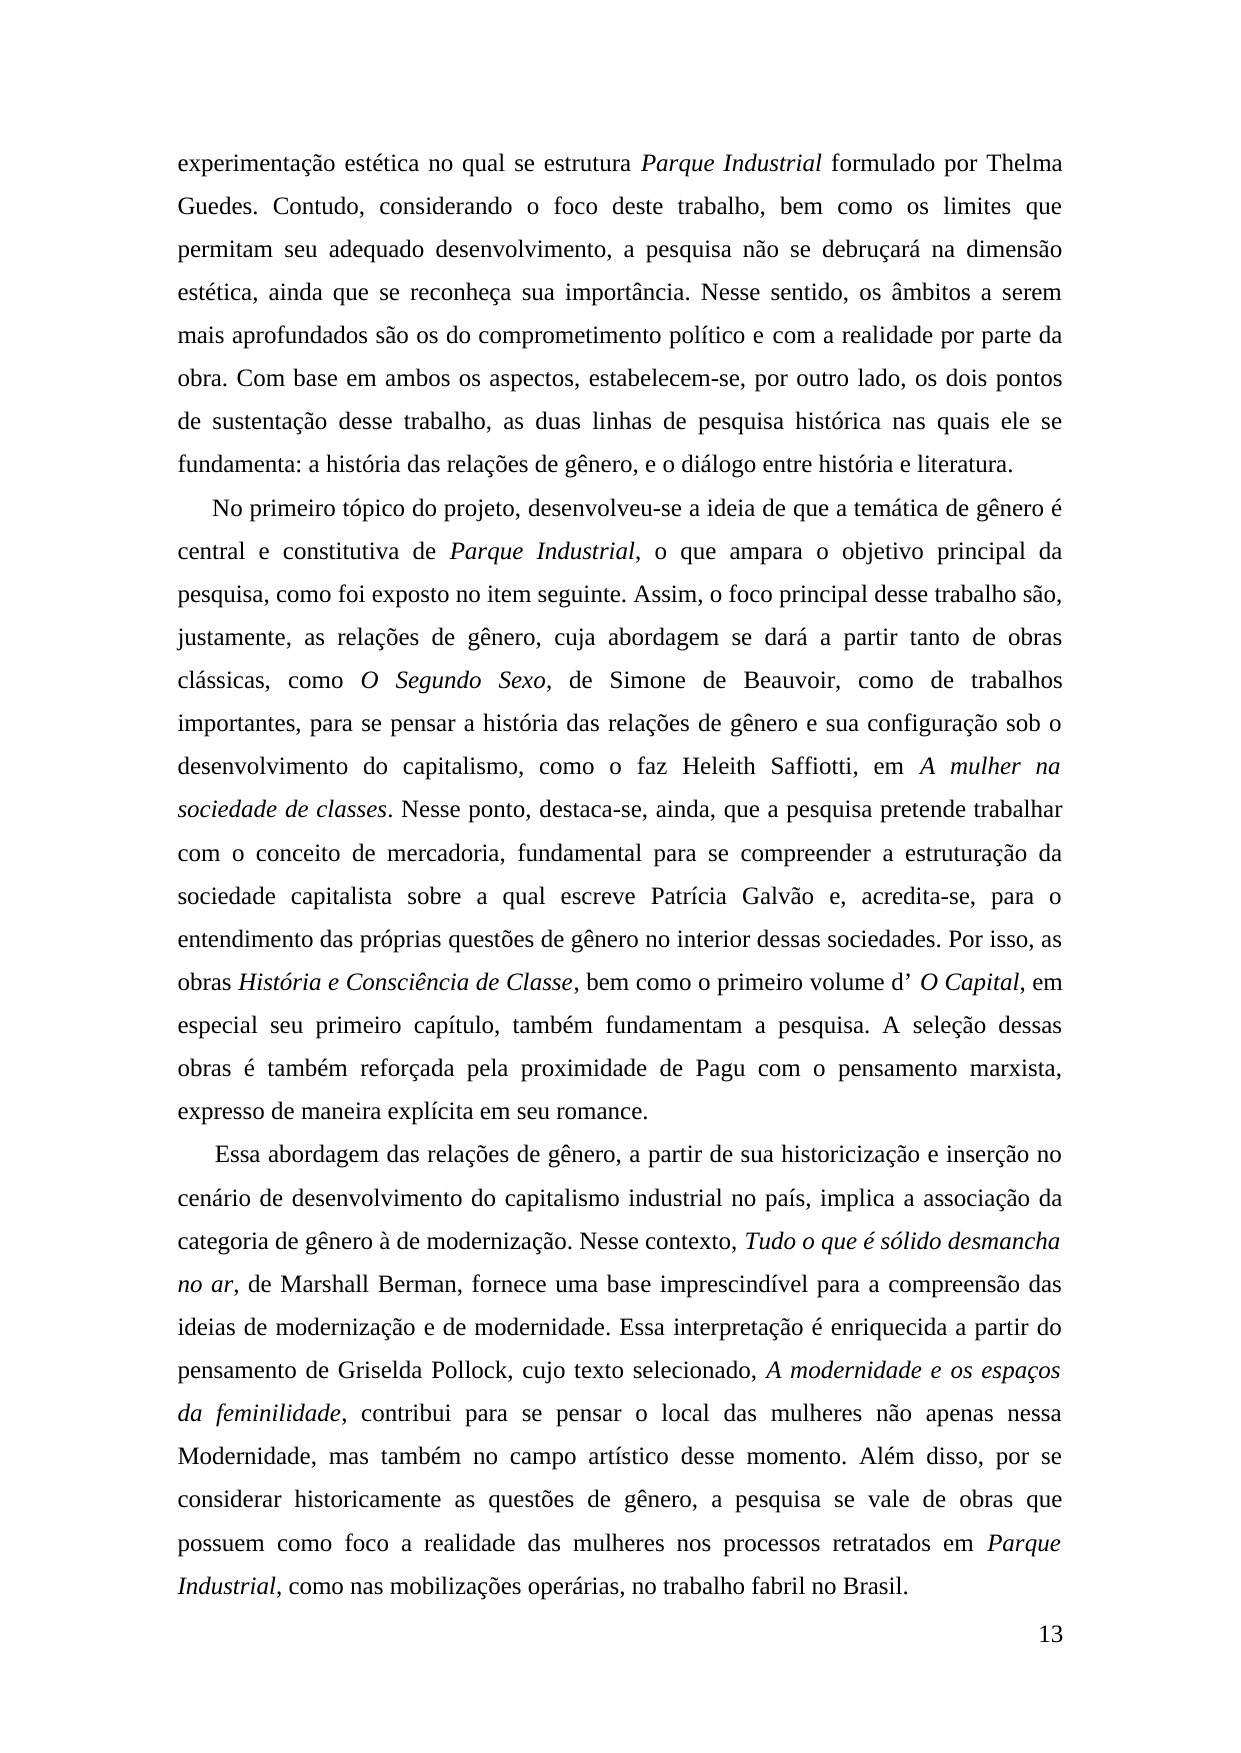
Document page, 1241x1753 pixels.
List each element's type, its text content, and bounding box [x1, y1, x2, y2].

text No primeiro tópico do projeto, desenvolveu-se a ideia de que a temática de gênero é central e constitutiva de Parque Industrial, o que ampara o objetivo principal da pesquisa, como foi exposto no item seguinte. Assim, o foco principal desse trabalho são, justamente, as relações de gênero, cuja abordagem se dará a partir tanto de obras clássicas, como O Segundo Sexo, de Simone de Beauvoir, como de trabalhos importantes, para se pensar a história das relações de gênero e sua configuração sob o desenvolvimento do capitalismo, como o faz Heleith Saffiotti, em A mulher na sociedade de classes. Nesse ponto, destaca-se, ainda, que a pesquisa pretende trabalhar com o conceito de mercadoria, fundamental para se compreender a estruturação da sociedade capitalista sobre a qual escreve Patrícia Galvão e, acredita-se, para o entendimento das próprias questões de gênero no interior dessas sociedades. Por isso, as obras História e Consciência de Classe, bem como o primeiro volume d’ O Capital, em especial seu primeiro capítulo, também fundamentam a pesquisa. A seleção dessas obras é também reforçada pela proximidade de Pagu com o pensamento marxista, expresso de maneira explícita em seu romance. [177, 493, 1063, 1125]
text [177, 148, 1063, 478]
text Essa abordagem das relações de gênero, a partir de sua historicização e inserção no cenário de desenvolvimento do capitalismo industrial no país, implica a associação da categoria de gênero à de modernização. Nesse contexto, Tudo o que é sólido desmancha no ar, de Marshall Berman, fornece uma base imprescindível para a compreensão das ideias de modernização e de modernidade. Essa interpretação é enriquecida a partir do pensamento de Griselda Pollock, cujo texto selecionado, A modernidade e os espaços da feminilidade, contribui para se pensar o local das mulheres não apenas nessa Modernidade, mas também no campo artístico desse momento. Além disso, por se considerar historicamente as questões de gênero, a pesquisa se vale de obras que possuem como foco a realidade das mulheres nos processos retratados em Parque Industrial, como nas mobilizações operárias, no trabalho fabril no Brasil. [177, 1139, 1063, 1599]
